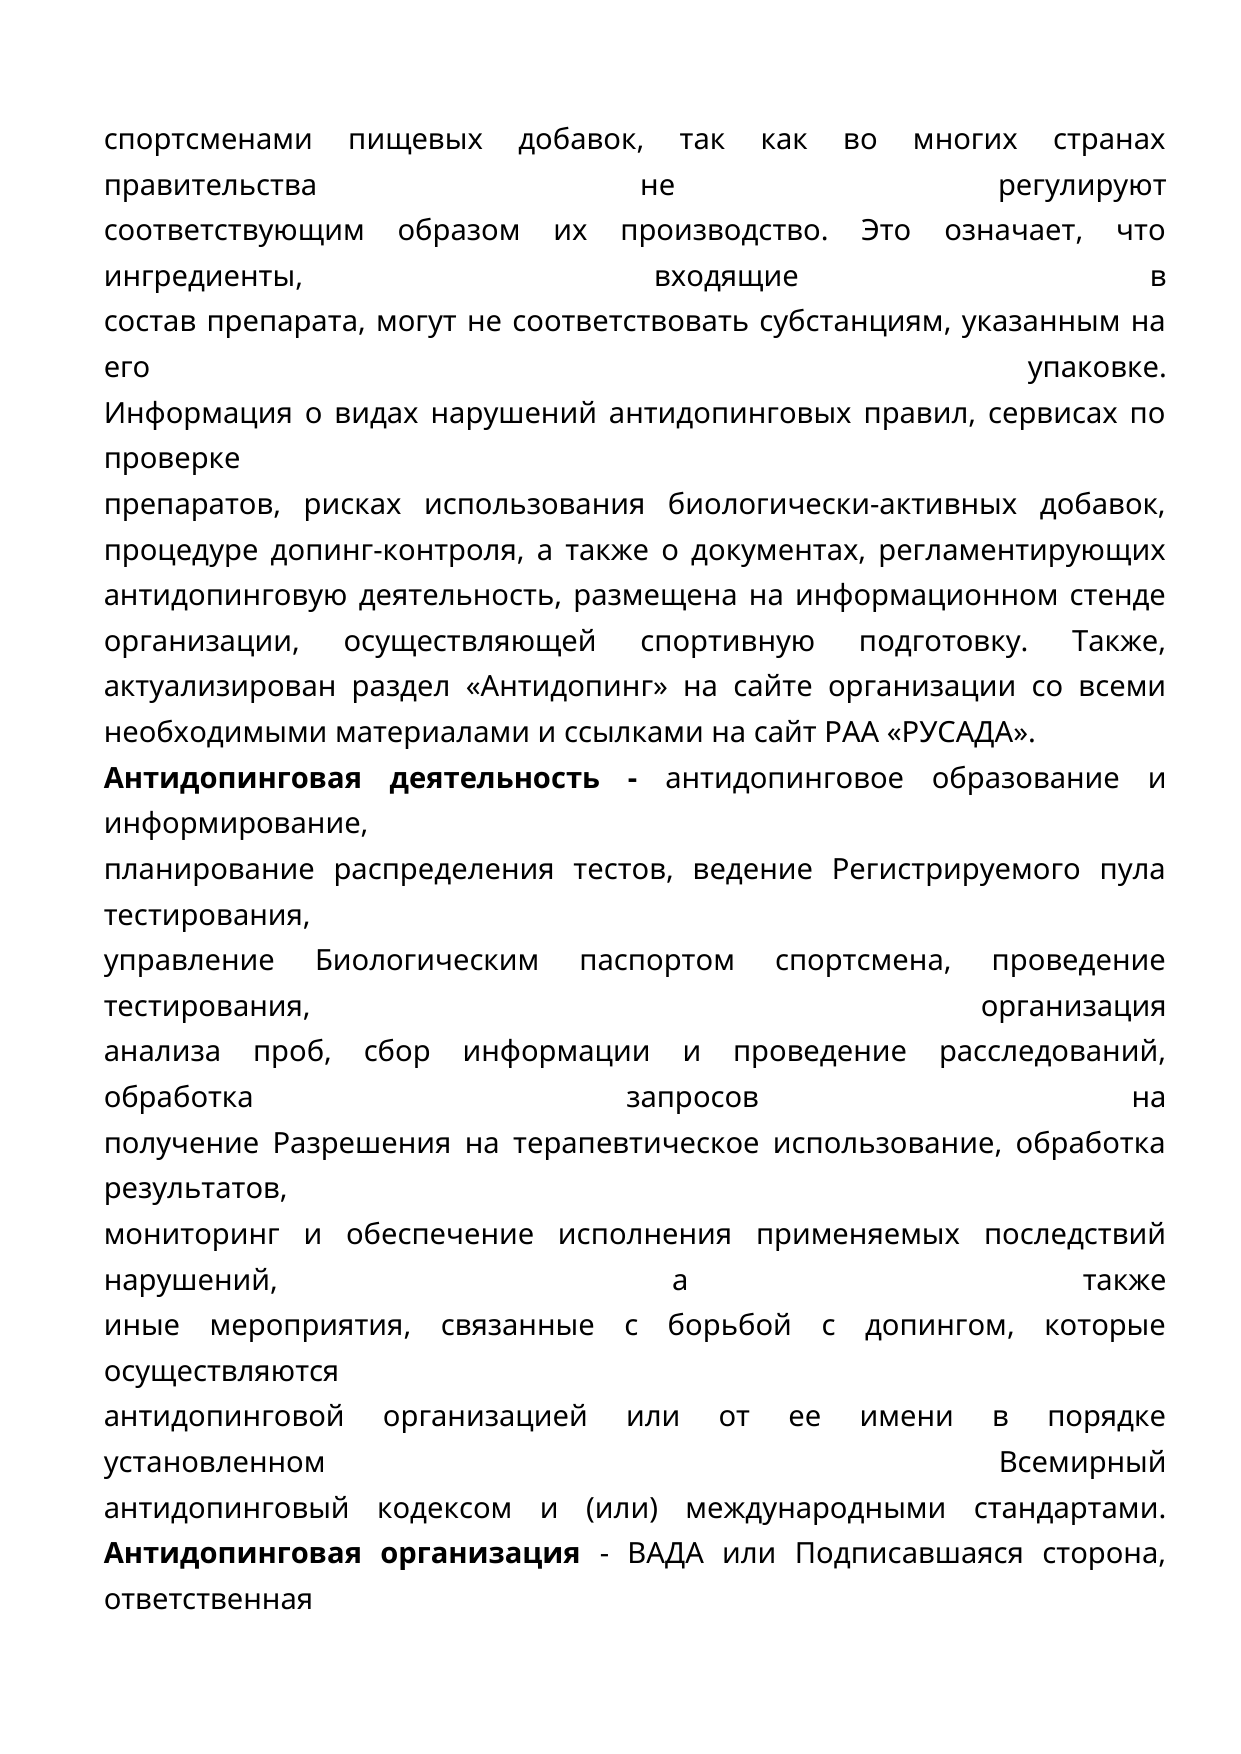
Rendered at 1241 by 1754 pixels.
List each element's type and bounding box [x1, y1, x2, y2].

text [103, 757, 1167, 1618]
text [103, 118, 1167, 751]
